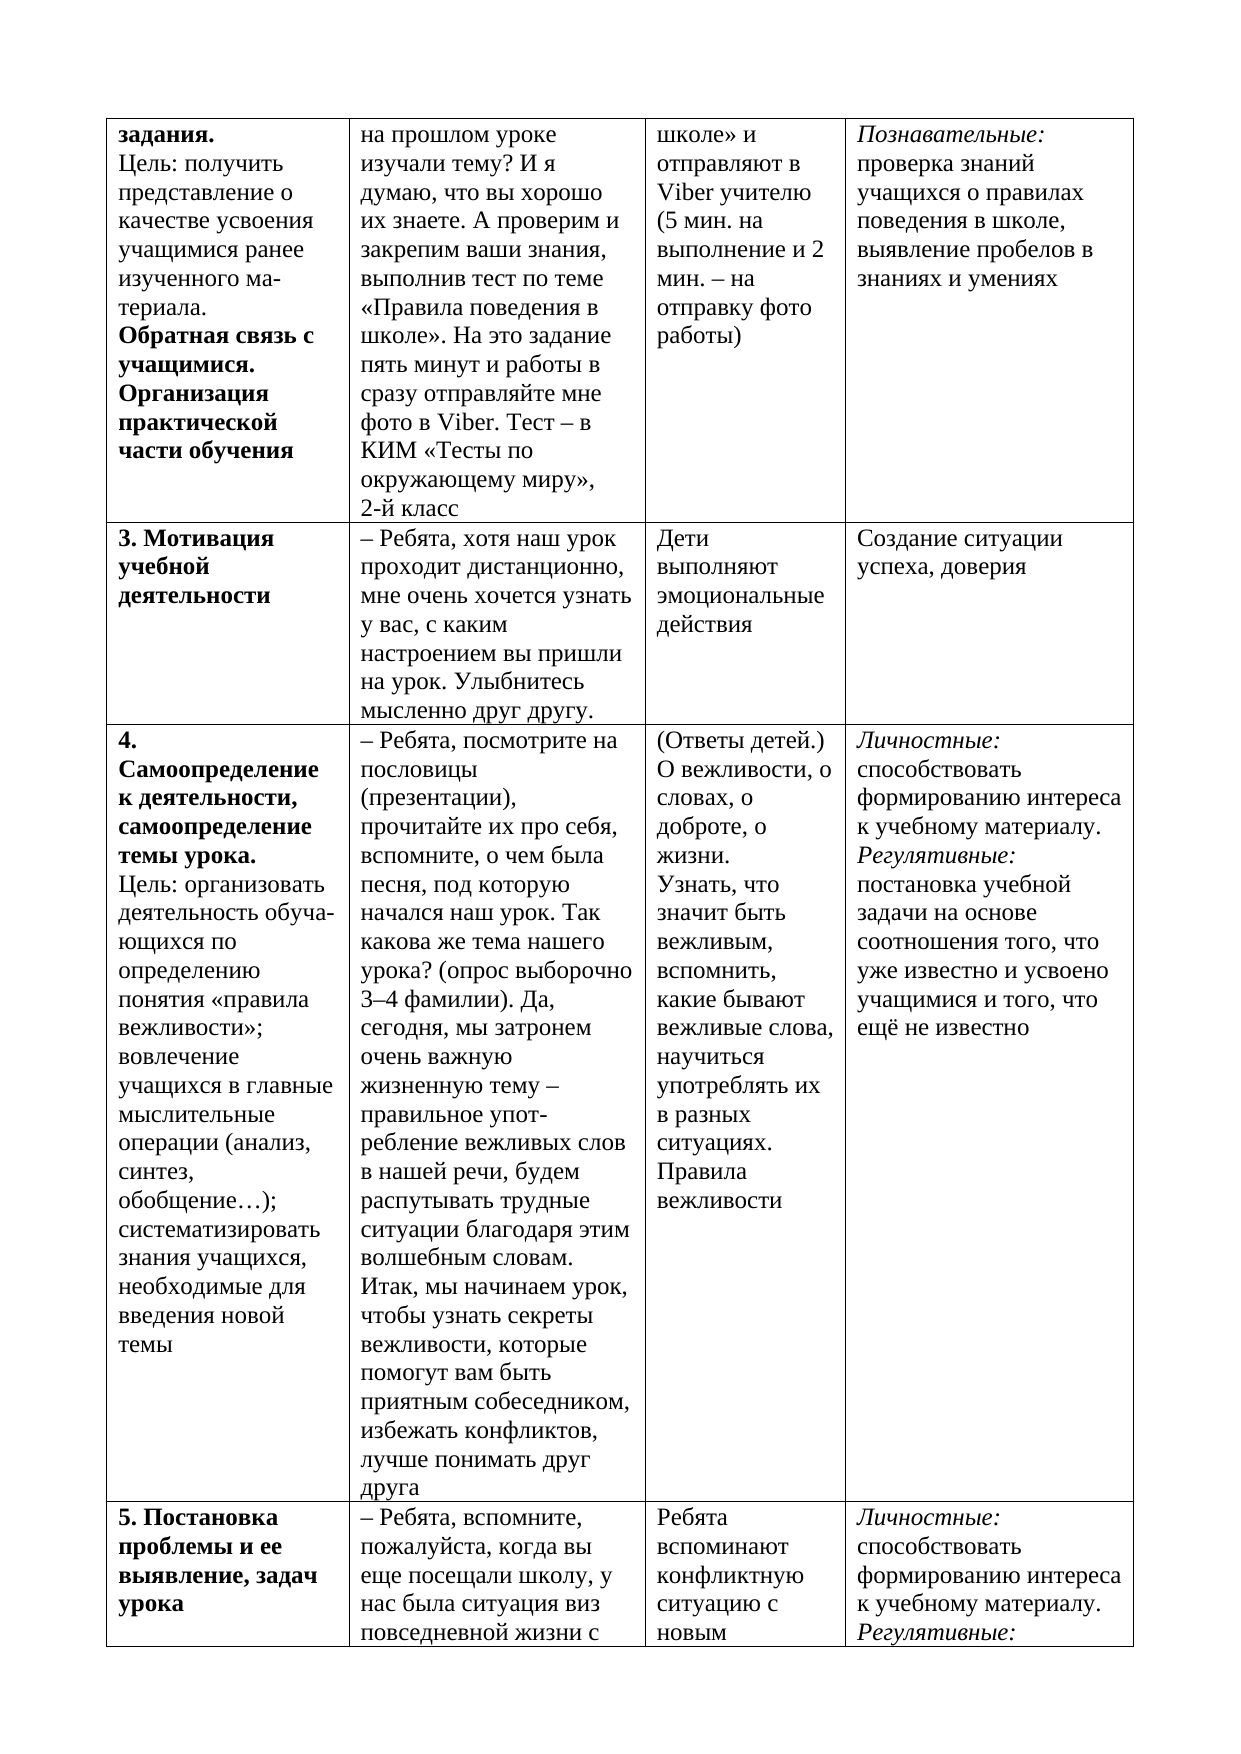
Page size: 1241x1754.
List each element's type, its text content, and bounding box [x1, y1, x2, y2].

table_cell 3. Мотивация учебной деятельности [107, 523, 349, 724]
table_cell Дети выполняют эмоциональные действия [646, 523, 845, 724]
table_cell – Ребята, хотя наш урок проходит дистанционно, мне очень хочется узнать у вас, с каким настроением вы пришли на урок. Улыбнитесь мысленно друг другу. [350, 523, 645, 724]
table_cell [646, 1502, 845, 1646]
table_cell Создание ситуации успеха, доверия [846, 523, 1133, 724]
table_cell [846, 119, 1133, 522]
table_cell (Ответы детей.) О вежливости, о словах, о доброте, о жизни. Узнать, что значит быть вежливым, вспомнить, какие бывают вежливые слова, научиться употреблять их в разных ситуациях. Правила вежливости [646, 725, 845, 1501]
table_cell – Ребята, посмотрите на пословицы (презентации), прочитайте их про себя, вспомните, о чем была песня, под которую начался наш урок. Так какова же тема нашего урока? (опрос выборочно 3–4 фамилии). Да, сегодня, мы затронем очень важную жизненную тему – правильное употребление вежливых слов в нашей речи, будем распутывать трудные ситуации благодаря этим волшебным словам. Итак, мы начинаем урок, чтобы узнать секреты вежливости, которые помогут вам быть приятным собеседником, избежать конфликтов, лучше понимать друг друга [350, 725, 645, 1501]
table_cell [107, 1502, 349, 1646]
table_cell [350, 119, 645, 522]
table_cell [107, 119, 349, 522]
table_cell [350, 1502, 645, 1646]
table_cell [646, 119, 845, 522]
table_cell 4. Самоопределение к деятельности, самоопределение темы урока. Цель: организовать деятельность обучающихся по определению понятия «правила вежливости»; вовлечение учащихся в главные мыслительные операции (анализ, синтез, обобщение…); систематизировать знания учащихся, необходимые для введения новой темы [107, 725, 349, 1501]
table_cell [846, 1502, 1133, 1646]
